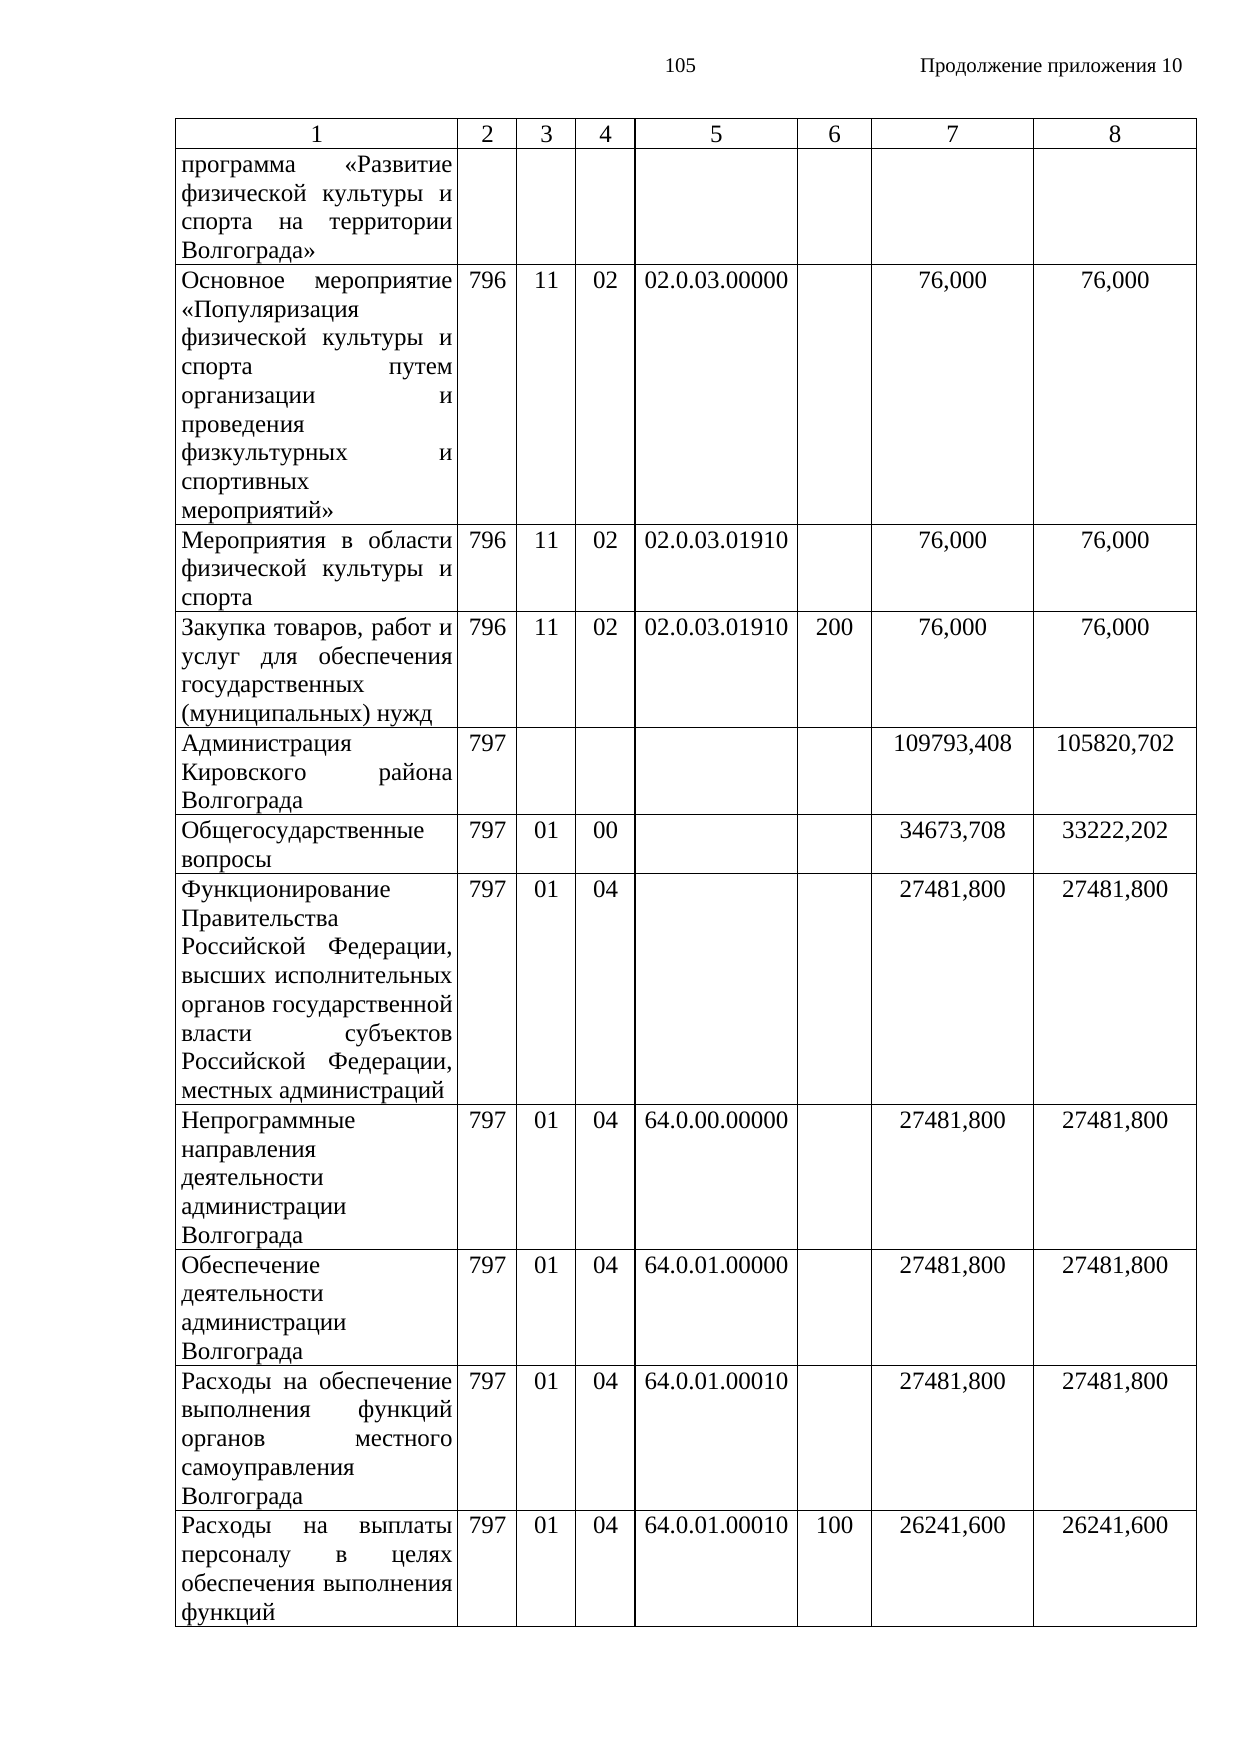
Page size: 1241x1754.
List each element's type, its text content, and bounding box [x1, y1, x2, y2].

table_header 2 [458, 119, 516, 148]
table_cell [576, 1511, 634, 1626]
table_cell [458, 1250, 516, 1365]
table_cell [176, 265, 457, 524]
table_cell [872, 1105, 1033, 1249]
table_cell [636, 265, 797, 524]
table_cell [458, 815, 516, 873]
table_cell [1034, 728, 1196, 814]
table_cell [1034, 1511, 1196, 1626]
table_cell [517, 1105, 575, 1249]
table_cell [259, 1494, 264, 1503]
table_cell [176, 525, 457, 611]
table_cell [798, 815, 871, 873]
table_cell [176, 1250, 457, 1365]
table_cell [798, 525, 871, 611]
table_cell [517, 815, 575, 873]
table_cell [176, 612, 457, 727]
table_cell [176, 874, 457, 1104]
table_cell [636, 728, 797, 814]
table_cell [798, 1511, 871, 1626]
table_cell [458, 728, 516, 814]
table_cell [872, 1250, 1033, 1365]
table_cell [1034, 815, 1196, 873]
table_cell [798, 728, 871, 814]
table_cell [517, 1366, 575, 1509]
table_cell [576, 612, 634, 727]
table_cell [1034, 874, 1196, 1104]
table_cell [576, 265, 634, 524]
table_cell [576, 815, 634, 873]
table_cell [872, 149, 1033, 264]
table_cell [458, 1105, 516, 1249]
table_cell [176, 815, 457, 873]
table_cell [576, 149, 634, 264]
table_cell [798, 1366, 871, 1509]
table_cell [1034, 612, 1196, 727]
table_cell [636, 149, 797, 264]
table_header 1 [176, 119, 457, 148]
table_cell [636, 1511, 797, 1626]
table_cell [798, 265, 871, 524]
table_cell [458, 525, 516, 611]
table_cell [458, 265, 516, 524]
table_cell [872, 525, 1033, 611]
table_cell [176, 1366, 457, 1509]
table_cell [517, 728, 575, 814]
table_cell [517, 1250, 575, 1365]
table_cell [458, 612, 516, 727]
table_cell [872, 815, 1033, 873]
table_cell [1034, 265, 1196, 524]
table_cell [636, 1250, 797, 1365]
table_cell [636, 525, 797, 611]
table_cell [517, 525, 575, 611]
table_header 6 [798, 119, 871, 148]
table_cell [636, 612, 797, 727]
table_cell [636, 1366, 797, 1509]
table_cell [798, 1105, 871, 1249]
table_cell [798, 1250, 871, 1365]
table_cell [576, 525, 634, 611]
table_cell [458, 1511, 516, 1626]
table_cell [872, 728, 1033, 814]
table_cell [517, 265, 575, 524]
table_header 7 [872, 119, 1033, 148]
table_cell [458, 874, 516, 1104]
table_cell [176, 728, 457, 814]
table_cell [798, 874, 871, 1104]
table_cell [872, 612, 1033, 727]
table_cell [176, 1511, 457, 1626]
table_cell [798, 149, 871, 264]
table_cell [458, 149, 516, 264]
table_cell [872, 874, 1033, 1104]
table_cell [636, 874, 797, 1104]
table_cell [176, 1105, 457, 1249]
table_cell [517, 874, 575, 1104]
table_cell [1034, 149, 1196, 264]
table_header 4 [576, 119, 634, 148]
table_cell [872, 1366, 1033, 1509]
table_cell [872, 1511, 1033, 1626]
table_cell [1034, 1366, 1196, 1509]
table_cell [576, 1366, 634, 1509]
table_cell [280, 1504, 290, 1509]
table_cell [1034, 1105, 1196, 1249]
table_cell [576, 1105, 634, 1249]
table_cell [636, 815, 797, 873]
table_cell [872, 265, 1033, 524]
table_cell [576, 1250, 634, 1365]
table_header 5 [636, 119, 797, 148]
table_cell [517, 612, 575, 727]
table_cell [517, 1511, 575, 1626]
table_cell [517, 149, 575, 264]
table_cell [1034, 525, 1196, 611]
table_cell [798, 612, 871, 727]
table_header 3 [517, 119, 575, 148]
table_header 8 [1034, 119, 1196, 148]
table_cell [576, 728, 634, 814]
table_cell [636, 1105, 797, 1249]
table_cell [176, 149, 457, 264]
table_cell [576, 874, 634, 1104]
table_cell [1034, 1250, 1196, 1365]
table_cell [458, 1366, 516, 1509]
